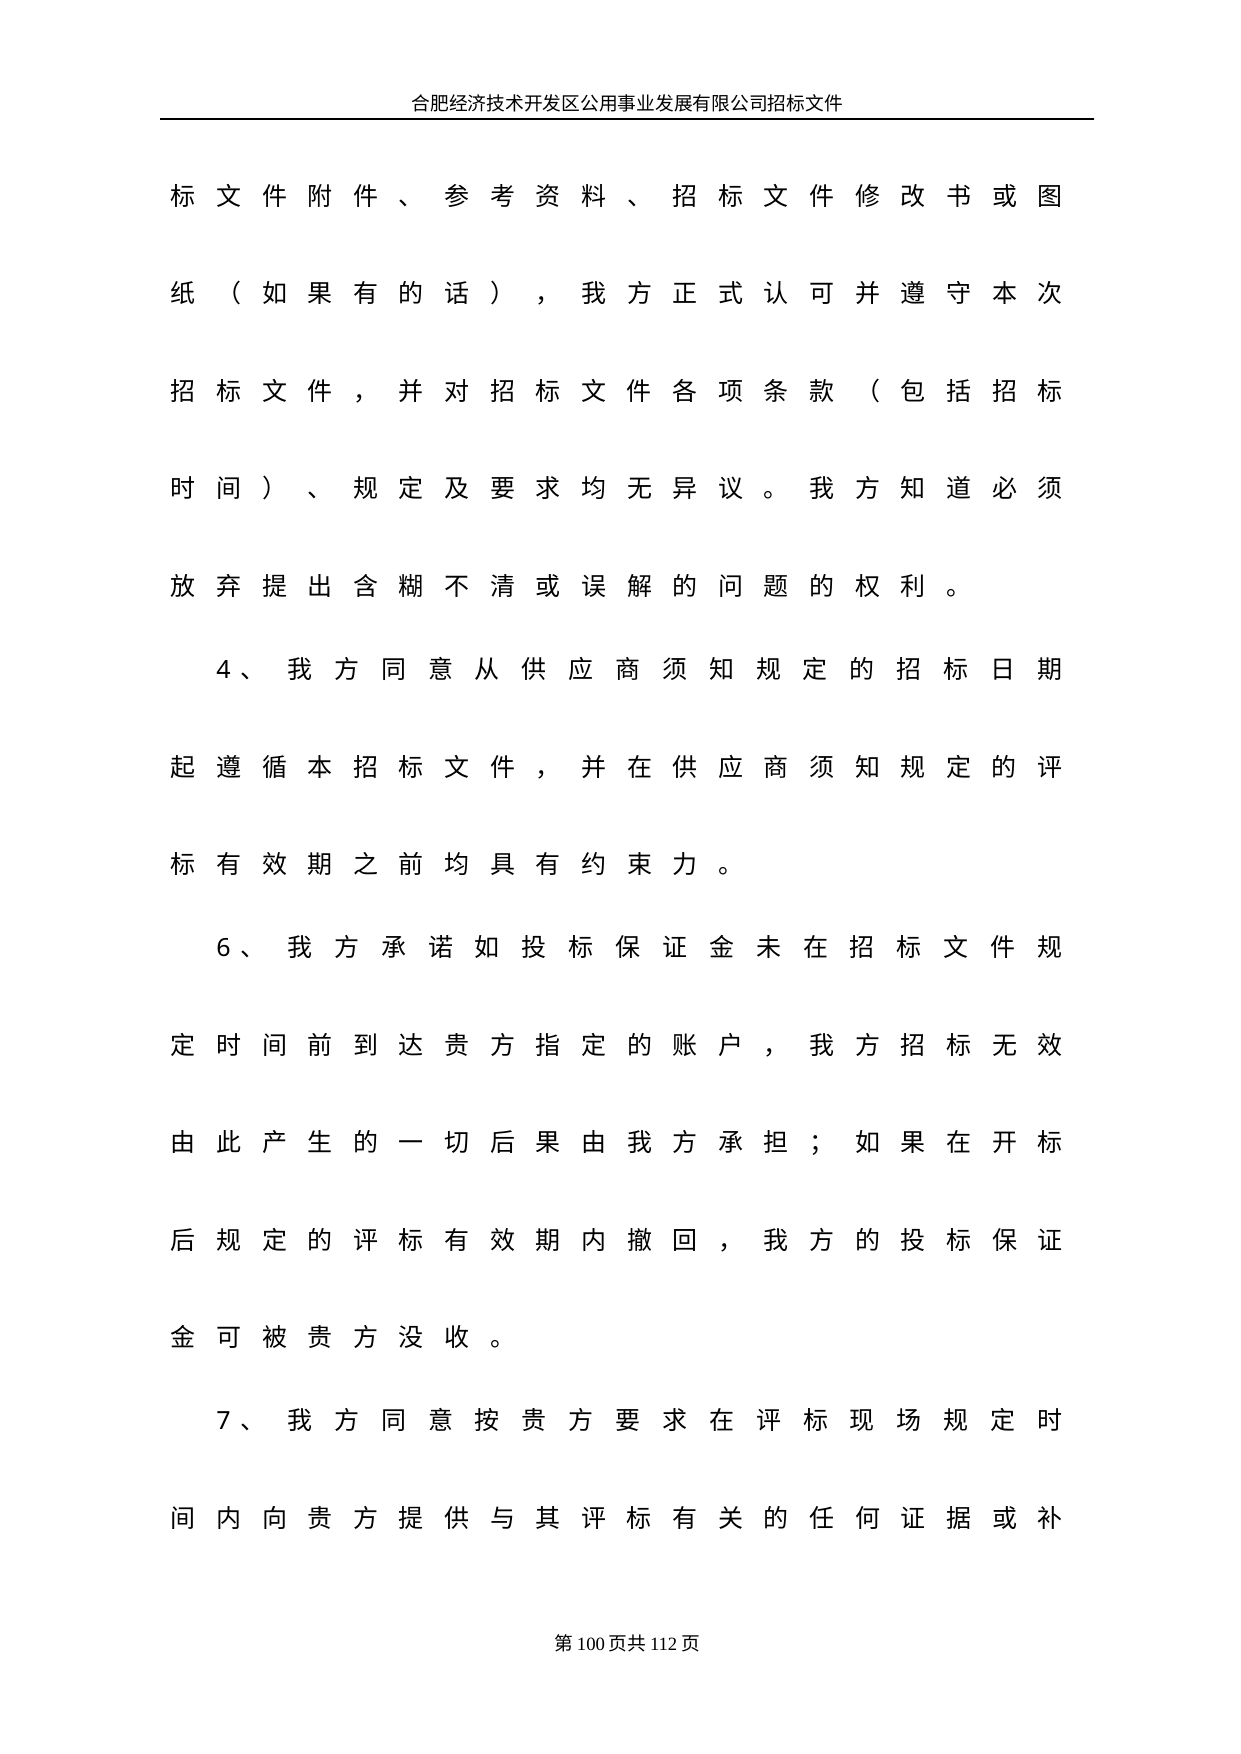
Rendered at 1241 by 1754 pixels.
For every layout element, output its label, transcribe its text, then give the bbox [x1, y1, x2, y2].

text 4、我方同意从供应商须知规定的招标日期起遵循本招标文件，并在供应商须知规定的评标有效期之前均具有约束力。 [171, 635, 1083, 895]
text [171, 1386, 1083, 1549]
text 6、我方承诺如投标保证金未在招标文件规定时间前到达贵方指定的账户，我方招标无效，由此产生的一切后果由我方承担；如果在开标后规定的评标有效期内撤回，我方的投标保证金可被贵方没收。 [171, 913, 1083, 1368]
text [171, 162, 1083, 617]
